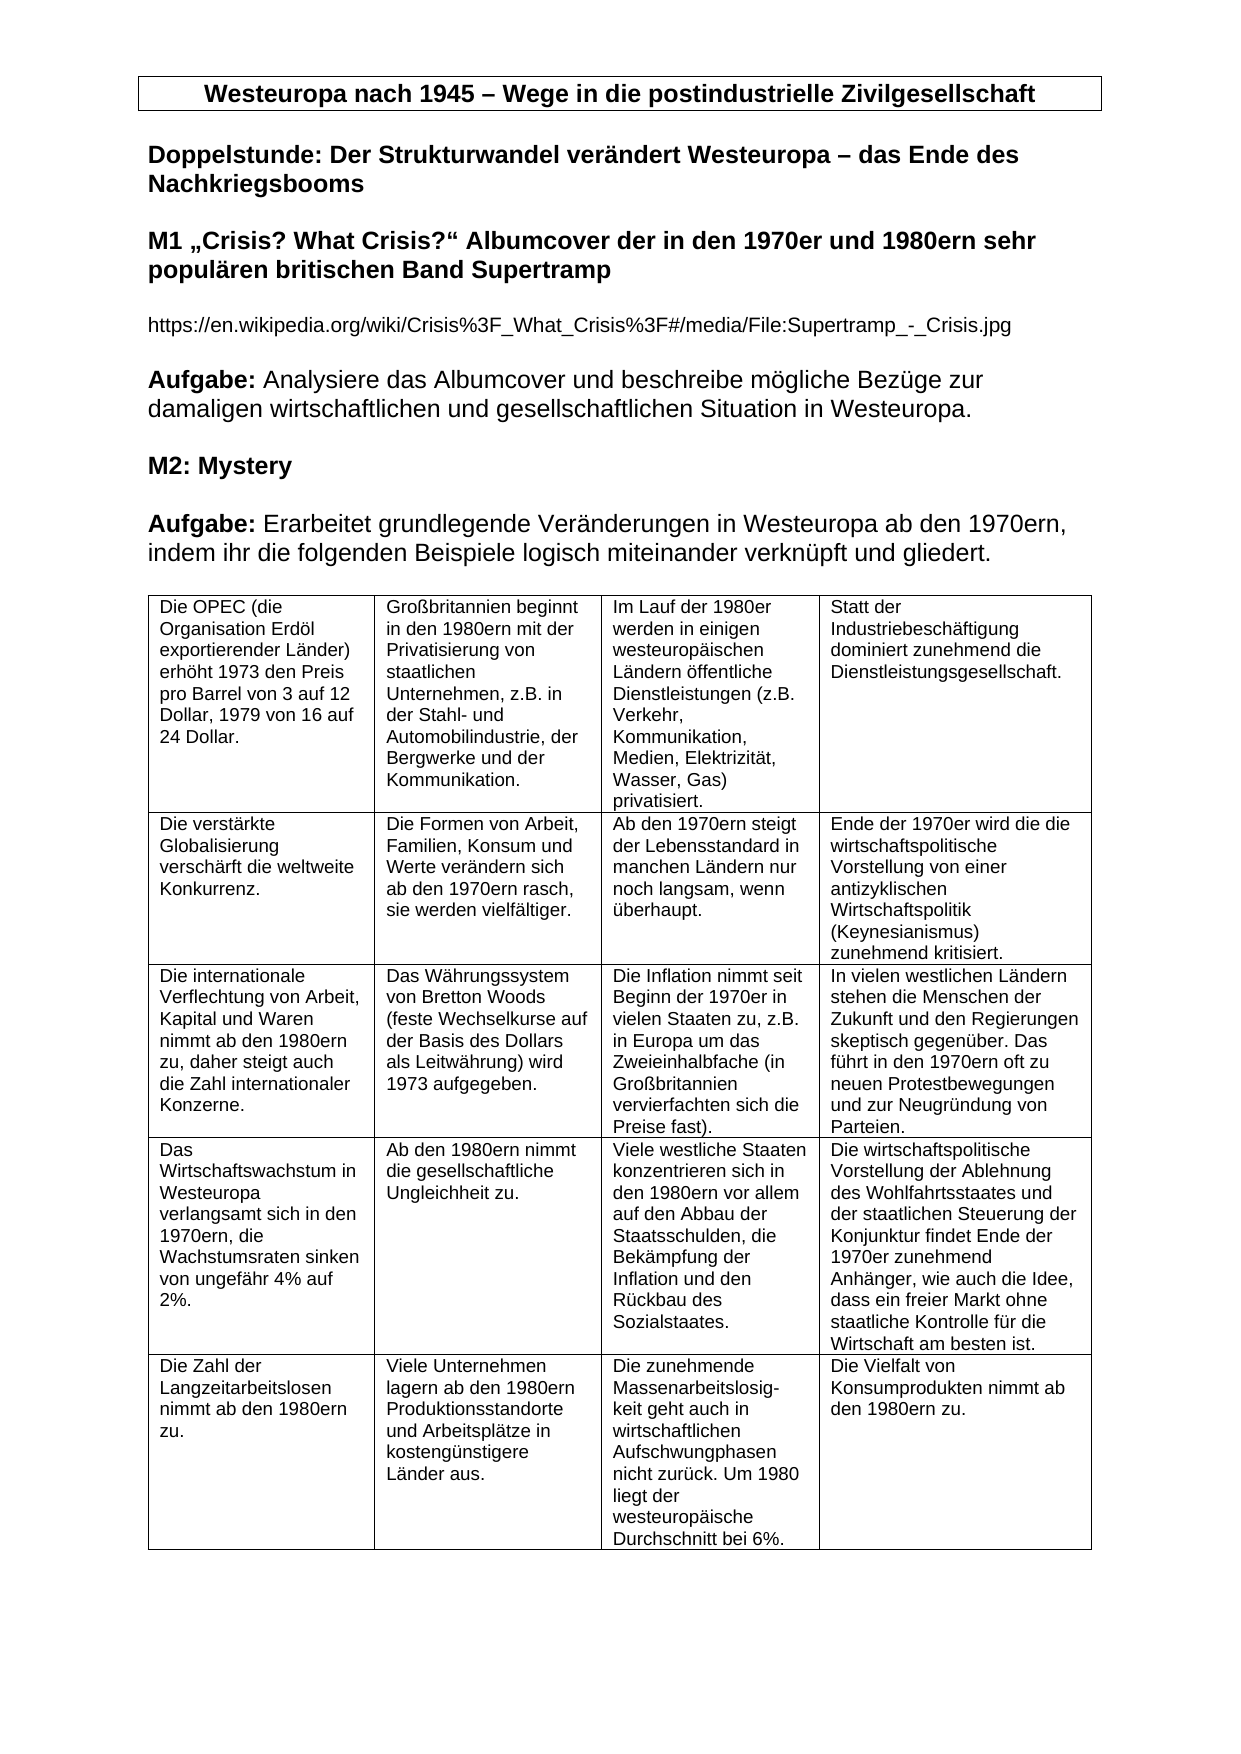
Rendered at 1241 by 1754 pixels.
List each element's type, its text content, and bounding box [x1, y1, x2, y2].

table_cell Die Inflation nimmt seit Beginn der 1970er in vielen Staaten zu, z.B. in Europa um das Zweieinhalbfache (in Großbritannien vervierfachten sich die Preise fast). [602, 965, 819, 1137]
table_cell Die wirtschaftspolitische Vorstellung der Ablehnung des Wohlfahrtsstaates und der staatlichen Steuerung der Konjunktur findet Ende der 1970er zunehmend Anhänger, wie auch die Idee, dass ein freier Markt ohne staatliche Kontrolle für die Wirtschaft am besten ist. [820, 1138, 1091, 1354]
table_header Die OPEC (die Organisation Erdöl exportierender Länder) erhöht 1973 den Preis pro Barrel von 3 auf 12 Dollar, 1979 von 16 auf 24 Dollar. [149, 596, 374, 812]
table_cell Die verstärkte Globalisierung verschärft die weltweite Konkurrenz. [149, 813, 374, 964]
text Westeuropa nach 1945 – Wege in die postindustrielle Zivilgesellschaft [139, 77, 1101, 110]
table_header Im Lauf der 1980er werden in einigen westeuropäischen Ländern öffentliche Dienstleistungen (z.B. Verkehr, Kommunikation, Medien, Elektrizität, Wasser, Gas) privatisiert. [602, 596, 819, 812]
text https://en.wikipedia.org/wiki/Crisis%3F_What_Crisis%3F#/media/File:Supertramp_-_Crisis.jpg [148, 312, 1093, 336]
table_cell Ab den 1980ern nimmt die gesellschaftliche Ungleichheit zu. [375, 1138, 601, 1354]
text M1 „Crisis? What Crisis?“ Albumcover der in den 1970er und 1980ern sehr populären britischen Band Supertramp [148, 226, 1093, 284]
text Doppelstunde: Der Strukturwandel verändert Westeuropa – das Ende des Nachkriegsbooms [148, 140, 1093, 197]
table_cell Die Formen von Arbeit, Familien, Konsum und Werte verändern sich ab den 1970ern rasch, sie werden vielfältiger. [375, 813, 601, 964]
table_cell Die internationale Verflechtung von Arbeit, Kapital und Waren nimmt ab den 1980ern zu, daher steigt auch die Zahl internationaler Konzerne. [149, 965, 374, 1137]
table_cell Die Zahl der Langzeitarbeitslosen nimmt ab den 1980ern zu. [149, 1355, 374, 1549]
table_cell Ende der 1970er wird die die wirtschaftspolitische Vorstellung von einer antizyklischen Wirtschaftspolitik (Keynesianismus) zunehmend kritisiert. [820, 813, 1091, 964]
text Aufgabe: Erarbeitet grundlegende Veränderungen in Westeuropa ab den 1970ern, indem ihr die folgenden Beispiele logisch miteinander verknüpft und gliedert. [148, 509, 1093, 566]
text M2: Mystery [148, 451, 1093, 480]
table_cell Das Wirtschaftswachstum in Westeuropa verlangsamt sich in den 1970ern, die Wachstumsraten sinken von ungefähr 4% auf 2%. [149, 1138, 374, 1354]
table_cell Viele westliche Staaten konzentrieren sich in den 1980ern vor allem auf den Abbau der Staatsschulden, die Bekämpfung der Inflation und den Rückbau des Sozialstaates. [602, 1138, 819, 1354]
table_header Statt der Industriebeschäftigung dominiert zunehmend die Dienstleistungsgesellschaft. [820, 596, 1091, 812]
table_cell In vielen westlichen Ländern stehen die Menschen der Zukunft und den Regierungen skeptisch gegenüber. Das führt in den 1970ern oft zu neuen Protestbewegungen und zur Neugründung von Parteien. [820, 965, 1091, 1137]
table_cell Die Vielfalt von Konsumprodukten nimmt ab den 1980ern zu. [820, 1355, 1091, 1549]
table_cell Ab den 1970ern steigt der Lebensstandard in manchen Ländern nur noch langsam, wenn überhaupt. [602, 813, 819, 964]
table_cell Viele Unternehmen lagern ab den 1980ern Produktionsstandorte und Arbeitsplätze in kostengünstigere Länder aus. [375, 1355, 601, 1549]
table_header Großbritannien beginnt in den 1980ern mit der Privatisierung von staatlichen Unternehmen, z.B. in der Stahl- und Automobilindustrie, der Bergwerke und der Kommunikation. [375, 596, 601, 812]
table_cell Das Währungssystem von Bretton Woods (feste Wechselkurse auf der Basis des Dollars als Leitwährung) wird 1973 aufgegeben. [375, 965, 601, 1137]
table_cell Die zunehmende Massenarbeitslosig-keit geht auch in wirtschaftlichen Aufschwungphasen nicht zurück. Um 1980 liegt der westeuropäische Durchschnitt bei 6%. [602, 1355, 819, 1549]
text Aufgabe: Analysiere das Albumcover und beschreibe mögliche Bezüge zur damaligen wirtschaftlichen und gesellschaftlichen Situation in Westeuropa. [148, 365, 1093, 423]
